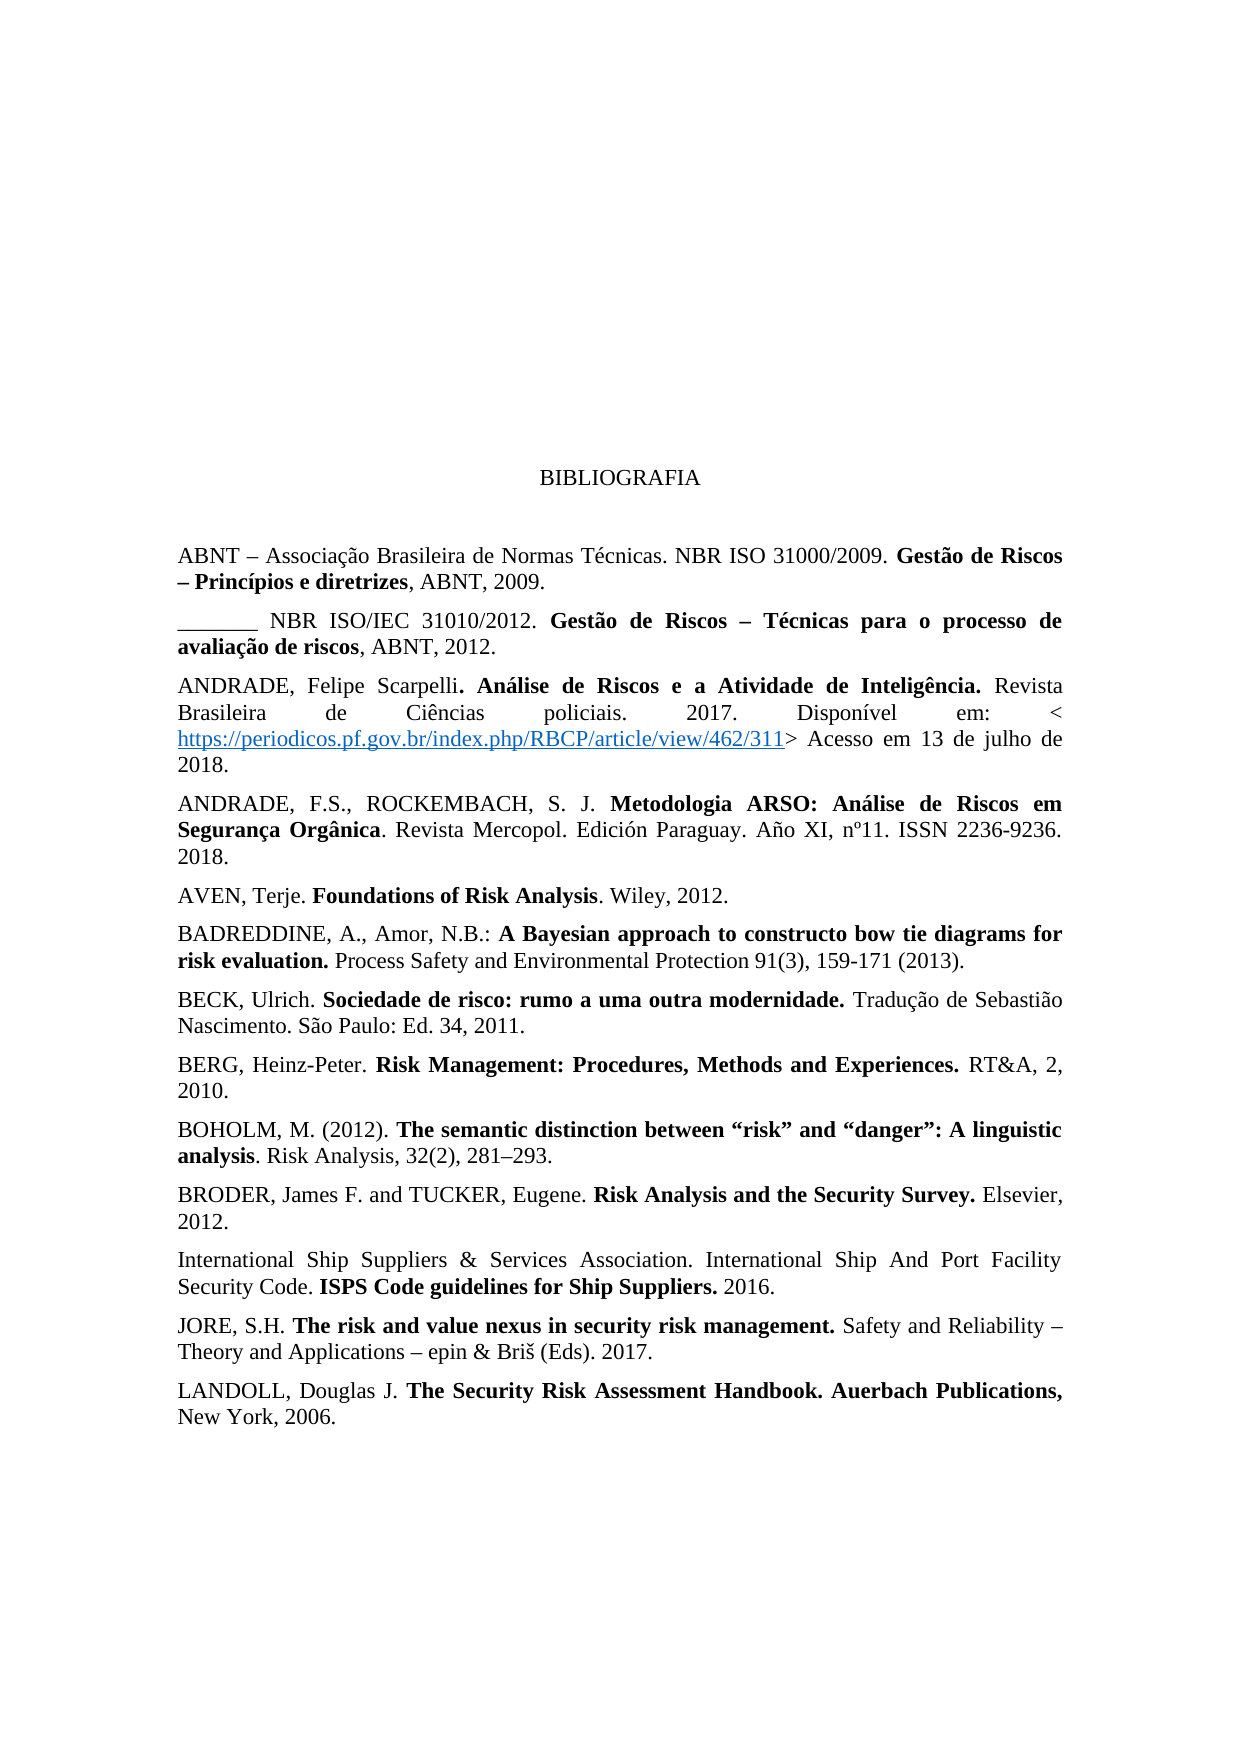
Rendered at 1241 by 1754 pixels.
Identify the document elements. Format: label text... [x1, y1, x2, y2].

text LANDOLL, Douglas J. The Security Risk Assessment Handbook. Auerbach Publications, New York, 2006. [177, 1377, 1063, 1430]
text ABNT – Associação Brasileira de Normas Técnicas. NBR ISO 31000/2009. Gestão de Riscos – Princípios e diretrizes, ABNT, 2009. [177, 542, 1063, 594]
text BADREDDINE, A., Amor, N.B.: A Bayesian approach to constructo bow tie diagrams for risk evaluation. Process Safety and Environmental Protection 91(3), 159-171 (2013). [177, 921, 1063, 973]
text ANDRADE, Felipe Scarpelli. Análise de Riscos e a Atividade de Inteligência. Revista Brasileira de Ciências policiais. 2017. Disponível em: < https://periodicos.pf.gov.br/index.php/RBCP/article/view/462/311> Acesso em 13 de julho de 2018. [177, 672, 1063, 778]
text International Ship Suppliers & Services Association. International Ship And Port Facility Security Code. ISPS Code guidelines for Ship Suppliers. 2016. [177, 1247, 1063, 1299]
text ANDRADE, F.S., ROCKEMBACH, S. J. Metodologia ARSO: Análise de Riscos em Segurança Orgânica. Revista Mercopol. Edición Paraguay. Año XI, nº11. ISSN 2236-9236. 2018. [177, 790, 1063, 869]
text JORE, S.H. The risk and value nexus in security risk management. Safety and Reliability – Theory and Applications – epin & Briš (Eds). 2017. [177, 1312, 1063, 1364]
text _______ NBR ISO/IEC 31010/2012. Gestão de Riscos – Técnicas para o processo de avaliação de riscos, ABNT, 2012. [177, 607, 1063, 660]
text BOHOLM, M. (2012). The semantic distinction between “risk” and “danger”: A linguistic analysis. Risk Analysis, 32(2), 281–293. [177, 1116, 1063, 1169]
text BRODER, James F. and TUCKER, Eugene. Risk Analysis and the Security Survey. Elsevier, 2012. [177, 1181, 1063, 1234]
text BECK, Ulrich. Sociedade de risco: rumo a uma outra modernidade. Tradução de Sebastião Nascimento. São Paulo: Ed. 34, 2011. [177, 986, 1063, 1038]
text BIBLIOGRAFIA [177, 464, 1063, 490]
text BERG, Heinz-Peter. Risk Management: Procedures, Methods and Experiences. RT&A, 2, 2010. [177, 1051, 1063, 1104]
text AVEN, Terje. Foundations of Risk Analysis. Wiley, 2012. [177, 882, 1063, 908]
